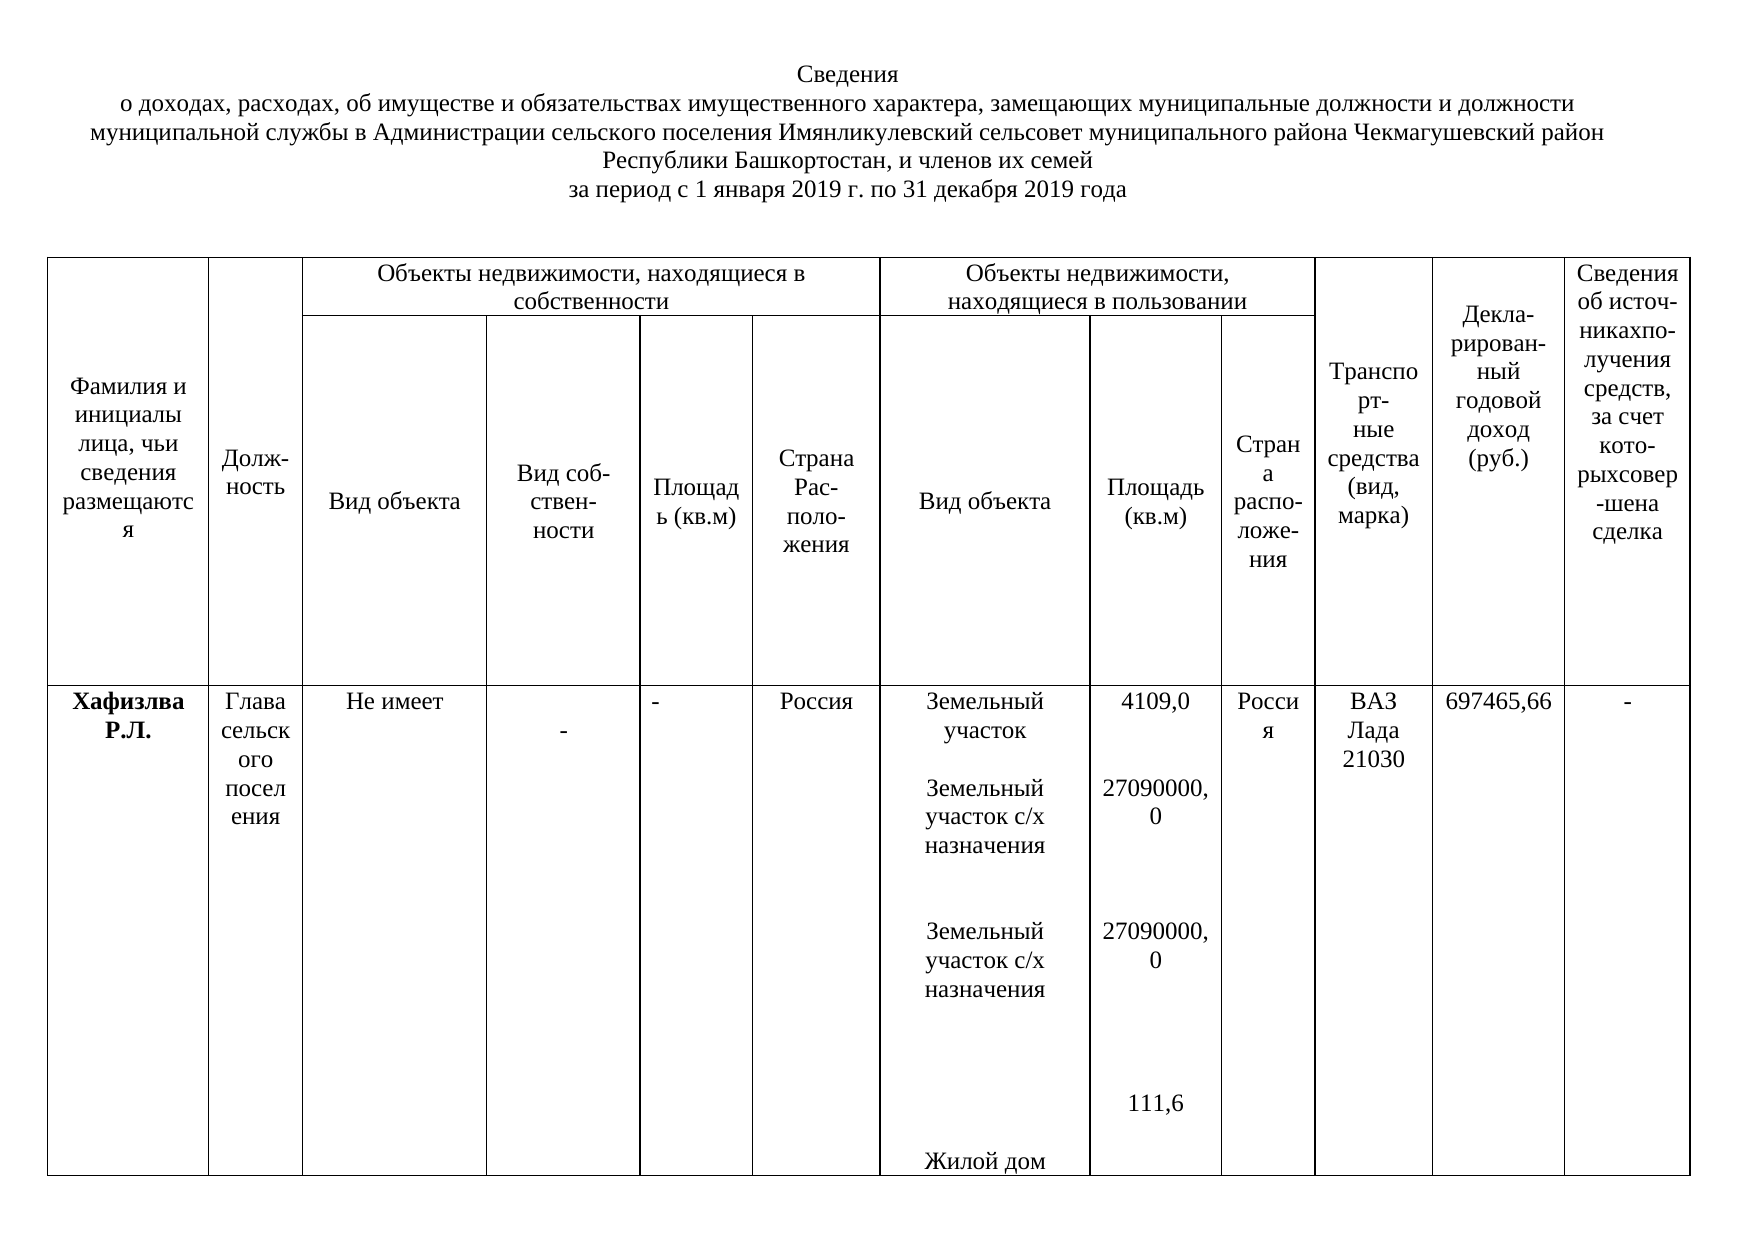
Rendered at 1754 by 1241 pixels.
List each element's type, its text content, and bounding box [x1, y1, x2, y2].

table_cell Россия [753, 686, 879, 1175]
text за период с 1 января 2019 г. по 31 декабря 2019 года [59, 174, 1636, 203]
table_cell - [487, 686, 639, 1175]
table_cell Россия [1222, 686, 1314, 1175]
text Сведения [59, 59, 1636, 88]
table_header Декла-рирован-ный годовой доход (руб.) [1433, 258, 1564, 685]
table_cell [881, 686, 1089, 1175]
table_header Фамилия и инициалы лица, чьи сведения размещаются [48, 258, 208, 685]
table_header Транспорт- ные средства (вид, марка) [1316, 258, 1432, 685]
table_cell - [641, 686, 752, 1175]
table_cell Площадь (кв.м) [641, 316, 752, 685]
table_cell Вид объекта [881, 316, 1089, 685]
table_header Объекты недвижимости, находящиеся в собственности [303, 258, 879, 315]
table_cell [1091, 686, 1221, 1175]
text о доходах, расходах, об имуществе и обязательствах имущественного характера, замещающих муниципальные должности и должности муниципальной службы в Администрации сельского поселения Имянликулевский сельсовет муниципального района Чекмагушевский район Республики Башкортостан, и членов их семей [59, 88, 1636, 174]
table_cell Вид соб- ствен- ности [487, 316, 639, 685]
table_cell - [1565, 686, 1689, 1175]
table_cell Страна Рас- поло- жения [753, 316, 879, 685]
table_cell Вид объекта [303, 316, 486, 685]
table_cell Площадь (кв.м) [1091, 316, 1221, 685]
table_cell Не имеет [303, 686, 486, 1175]
table_cell Хафизлва Р.Л. [48, 686, 208, 1175]
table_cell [209, 686, 302, 1175]
table_header Долж-ность [209, 258, 302, 685]
table_header Сведения об источ-никахпо-лучения средств, за счет кото-рыхсовер-шена сделка [1565, 258, 1689, 685]
table_cell ВАЗ Лада 21030 [1316, 686, 1432, 1175]
table_header Объекты недвижимости, находящиеся в пользовании [881, 258, 1314, 315]
table_cell Страна распо- ложе- ния [1222, 316, 1314, 685]
table_cell 697465,66 [1433, 686, 1564, 1175]
